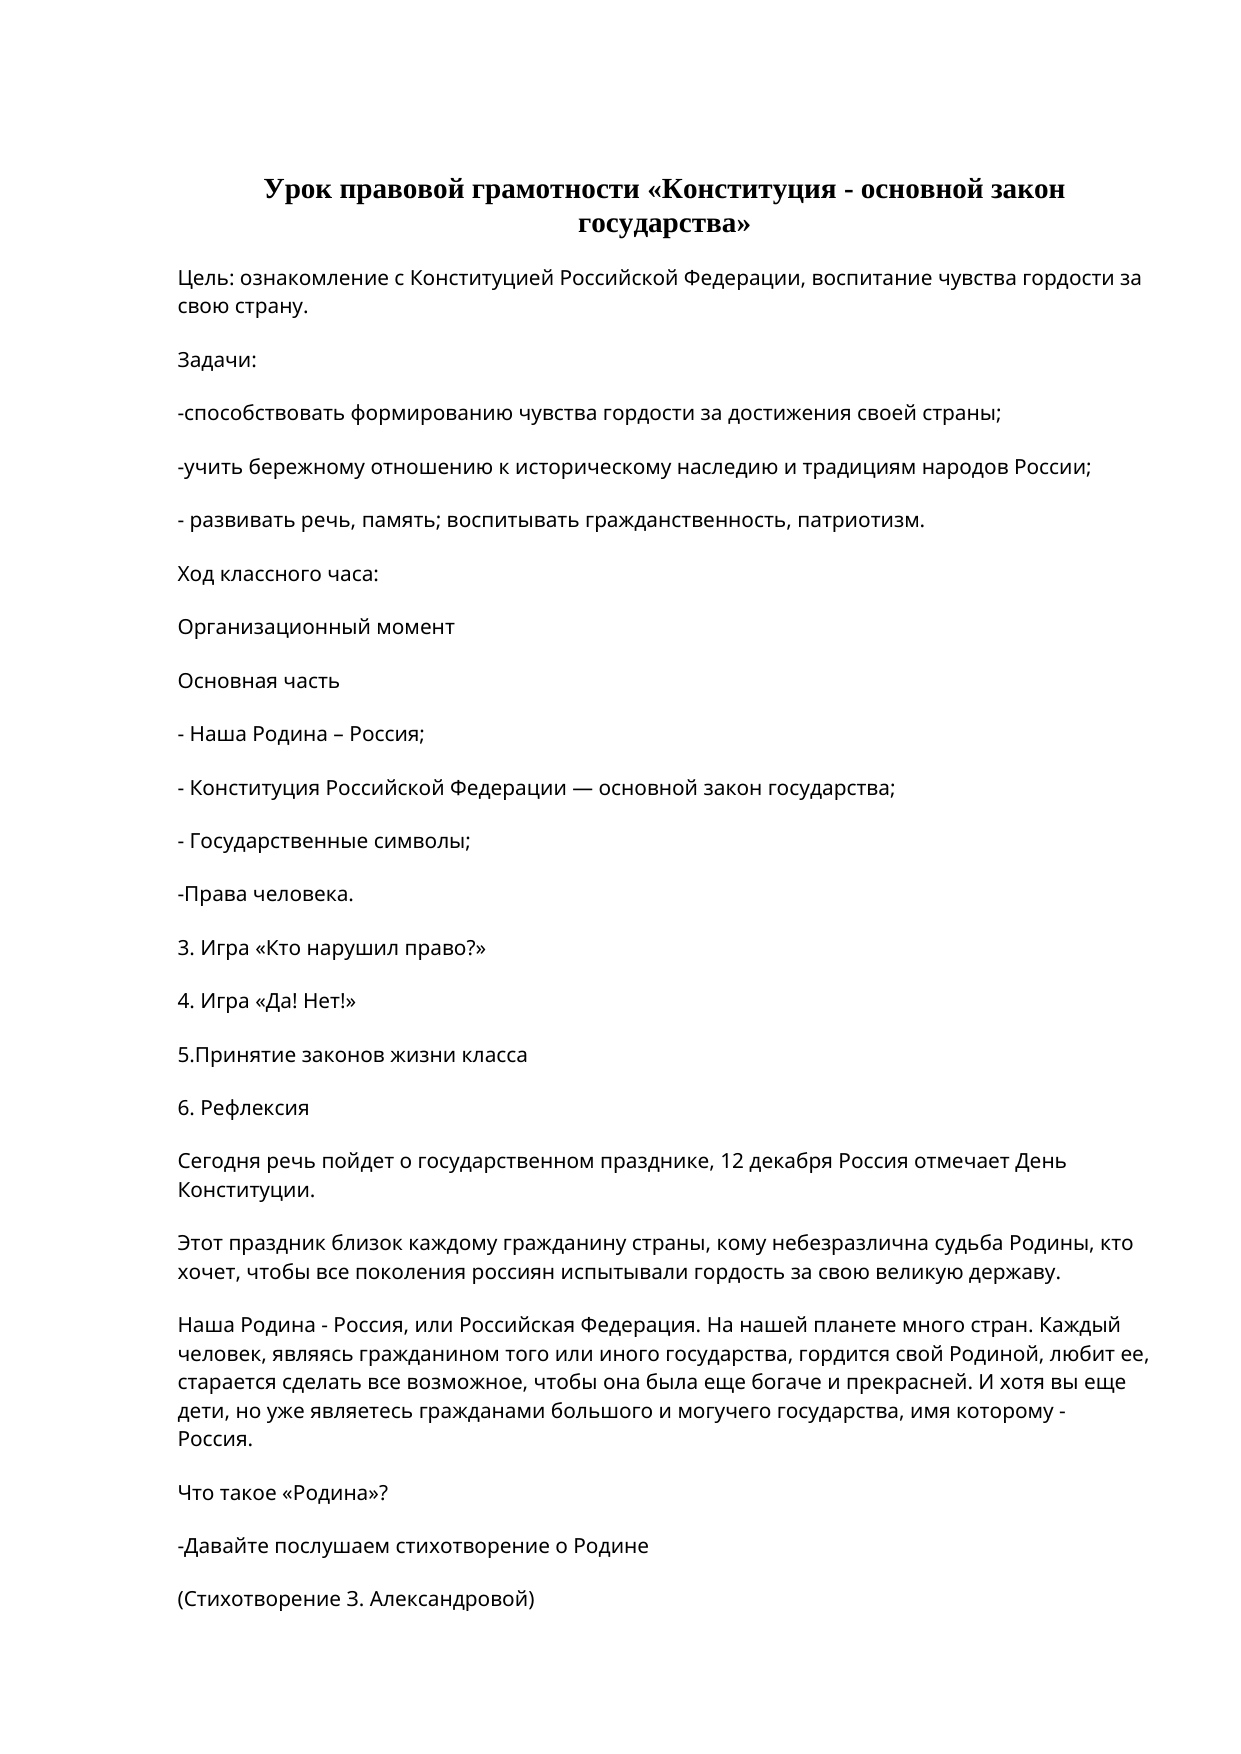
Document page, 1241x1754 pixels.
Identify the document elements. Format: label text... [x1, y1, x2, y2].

text 5.Принятие законов жизни класса [177, 1040, 1152, 1068]
text Организационный момент [177, 612, 1152, 641]
text - Наша Родина – Россия; [177, 719, 1152, 748]
text -учить бережному отношению к историческому наследию и традициям народов России; [177, 452, 1152, 480]
text Задачи: [177, 345, 1152, 373]
text 4. Игра «Да! Нет!» [177, 986, 1152, 1015]
text Основная часть [177, 666, 1152, 694]
text -Давайте послушаем стихотворение о Родине [177, 1531, 1152, 1559]
text - Государственные символы; [177, 826, 1152, 854]
text Ход классного часа: [177, 559, 1152, 587]
text Сегодня речь пойдет о государственном празднике, 12 декабря Россия отмечает День Конституции. [177, 1147, 1152, 1203]
text 6. Рефлексия [177, 1093, 1152, 1122]
text -Права человека. [177, 879, 1152, 908]
text Цель: ознакомление с Конституцией Российской Федерации, воспитание чувства гордости за свою страну. [177, 263, 1152, 320]
text - развивать речь, память; воспитывать гражданственность, патриотизм. [177, 505, 1152, 534]
text -способствовать формированию чувства гордости за достижения своей страны; [177, 398, 1152, 427]
text (Стихотворение З. Александровой) [177, 1584, 1152, 1613]
text Урок правовой грамотности «Конституция - основной закон государства» [177, 171, 1152, 238]
text - Конституция Российской Федерации — основной закон государства; [177, 773, 1152, 801]
text Этот праздник близок каждому гражданину страны, кому небезразлична судьба Родины, кто хочет, чтобы все поколения россиян испытывали гордость за свою великую державу. [177, 1228, 1152, 1285]
text Что такое «Родина»? [177, 1478, 1152, 1506]
text Наша Родина - Россия, или Российская Федерация. На нашей планете много стран. Каждый человек, являясь гражданином того или иного государства, гордится свой Родиной, любит ее, старается сделать все возможное, чтобы она была еще богаче и прекрасней. И хотя вы еще дети, но уже являетесь гражданами большого и могучего государства, имя которому - Россия. [177, 1310, 1152, 1453]
text 3. Игра «Кто нарушил право?» [177, 933, 1152, 961]
